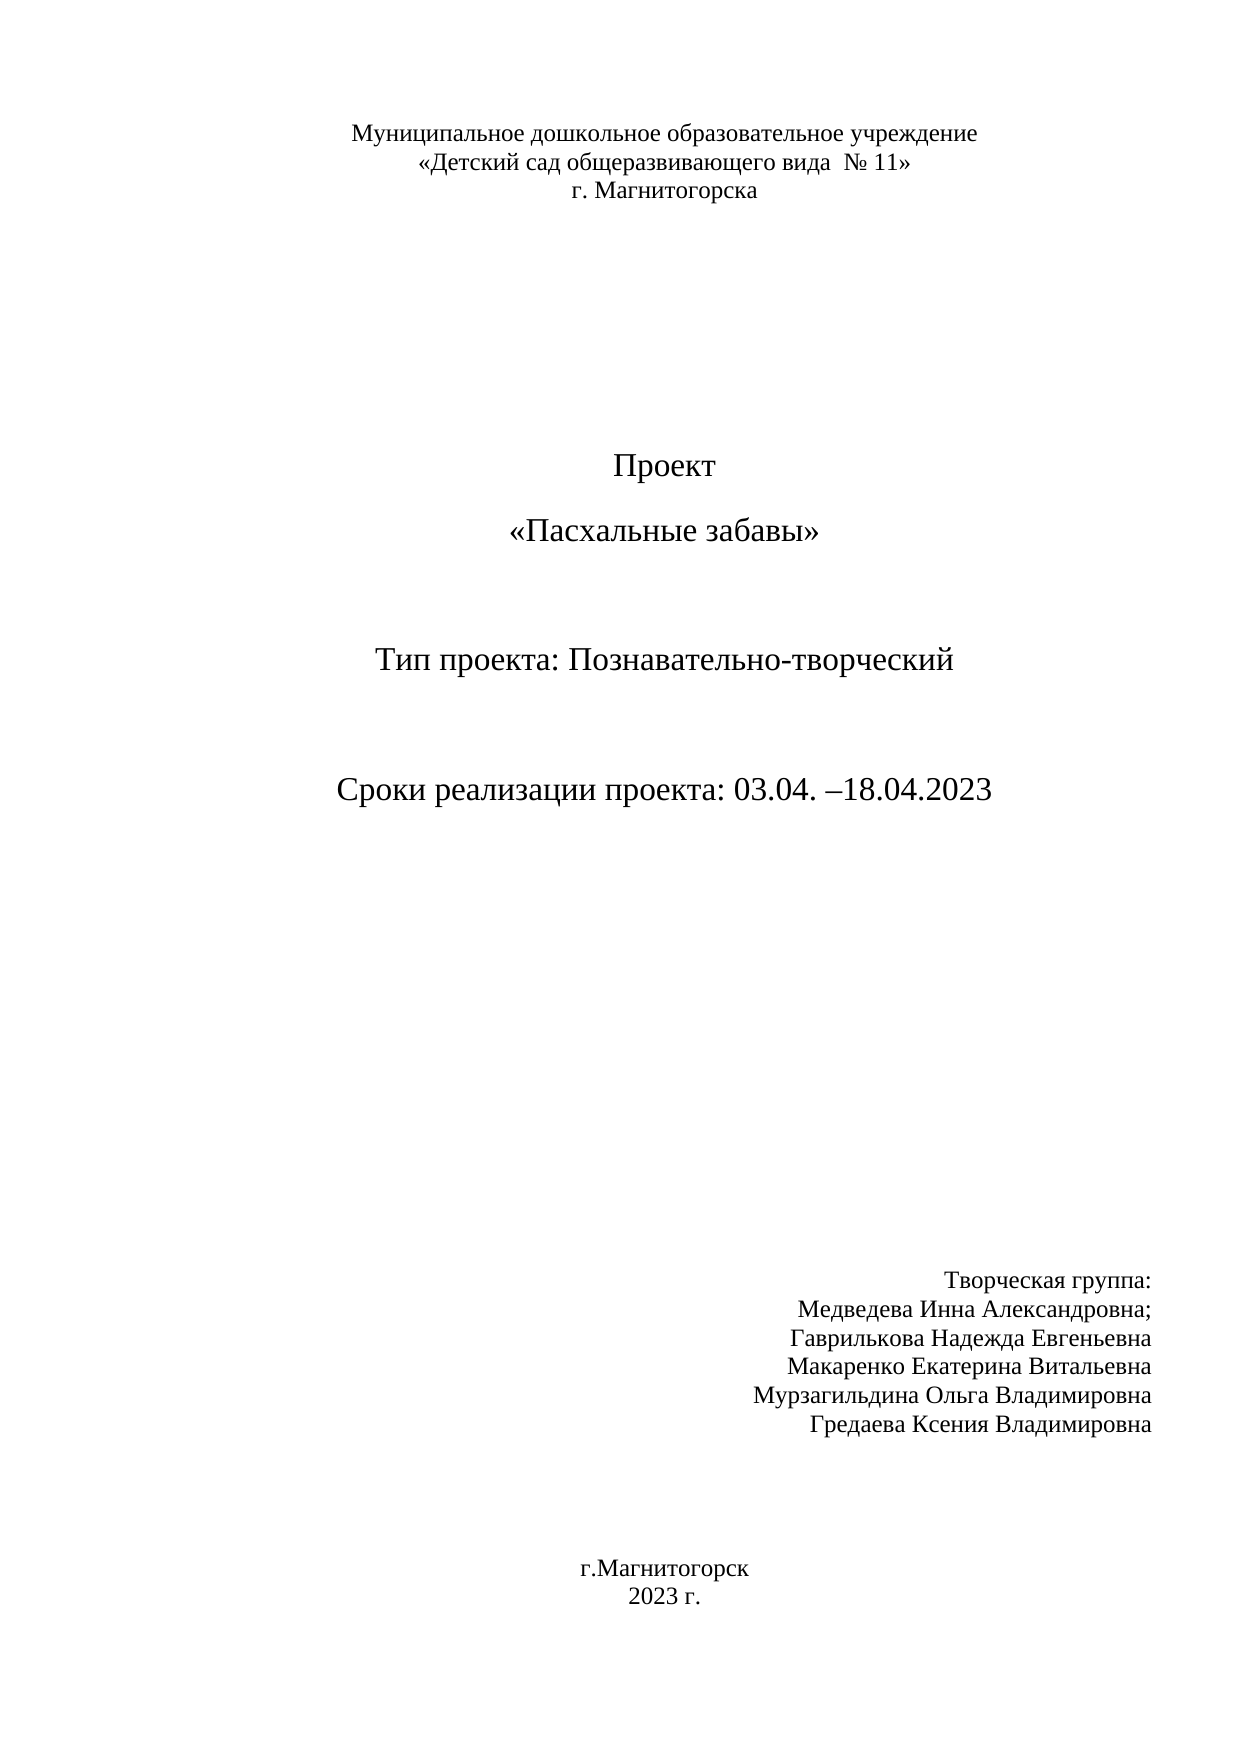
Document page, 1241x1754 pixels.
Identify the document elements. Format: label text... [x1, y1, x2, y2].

text Медведева Инна Александровна; [177, 1294, 1152, 1323]
text Мурзагильдина Ольга Владимировна [177, 1380, 1152, 1409]
text Гаврилькова Надежда Евгеньевна [177, 1323, 1152, 1351]
text г.Магнитогорск [177, 1553, 1152, 1581]
text Макаренко Екатерина Витальевна [177, 1351, 1152, 1380]
text г. Магнитогорска [177, 176, 1152, 204]
text Сроки реализации проекта: 03.04. –18.04.2023 [177, 769, 1152, 808]
text Гредаева Ксения Владимировна [177, 1409, 1152, 1438]
text Проект [177, 445, 1152, 483]
text Муниципальное дошкольное образовательное учреждение [177, 118, 1152, 147]
text Творческая группа: [177, 1265, 1152, 1294]
text 2023 г. [177, 1581, 1152, 1610]
text Тип проекта: Познавательно-творческий [177, 639, 1152, 678]
text «Детский сад общеразвивающего вида № 11» [177, 147, 1152, 176]
text «Пасхальные забавы» [177, 510, 1152, 548]
